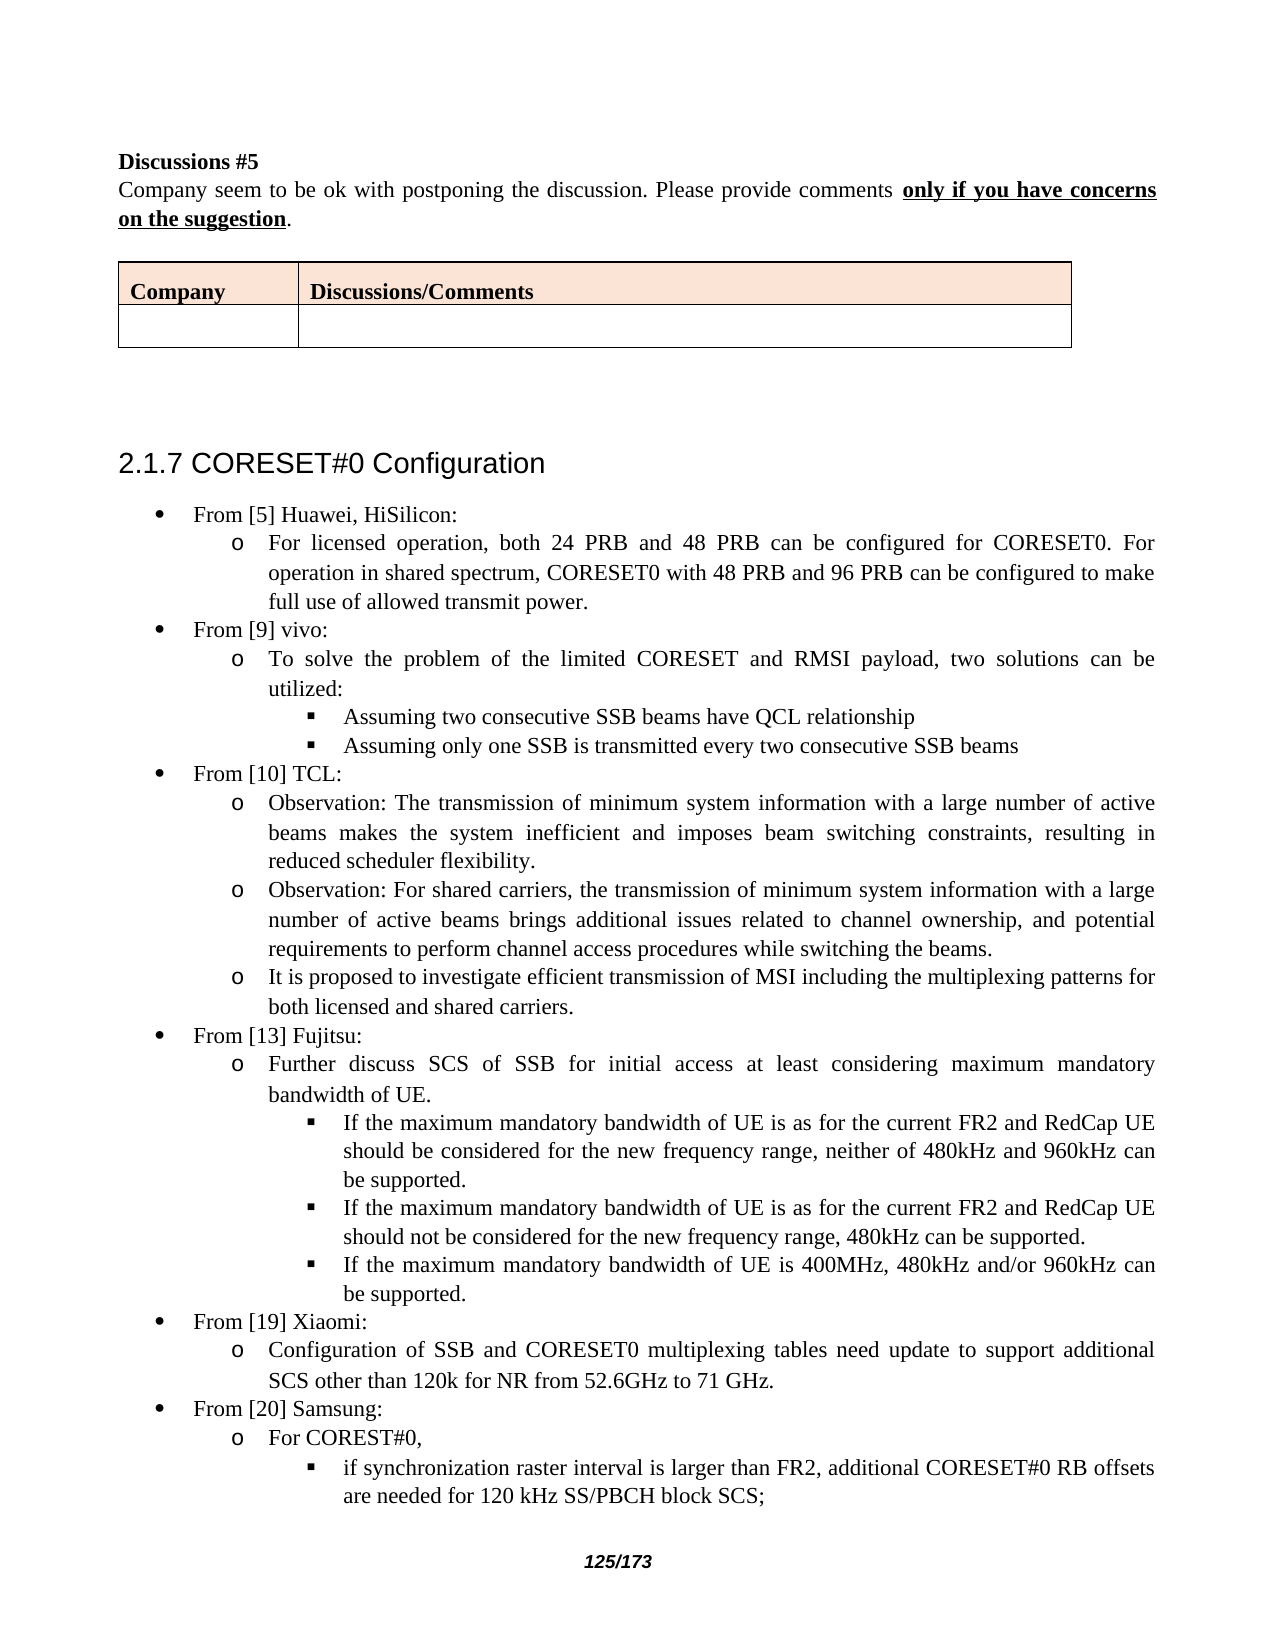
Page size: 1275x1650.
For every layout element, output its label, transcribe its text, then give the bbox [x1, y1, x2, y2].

text Company seem to be ok with postponing the discussion. Please provide comments only if you have concerns on the suggestion. [118, 176, 1157, 231]
list Observation: The transmission of minimum system information with a large number of active beams makes the system inefficient and imposes beam switching constraints, resulting in reduced scheduler flexibility. [231, 789, 1157, 874]
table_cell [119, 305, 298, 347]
list From [10] TCL: [156, 760, 1157, 787]
list For licensed operation, both 24 PRB and 48 PRB can be configured for CORESET0. For operation in shared spectrum, CORESET0 with 48 PRB and 96 PRB can be configured to make full use of allowed transmit power. [231, 529, 1157, 614]
list To solve the problem of the limited CORESET and RMSI payload, two solutions can be utilized: [231, 645, 1157, 701]
subtitle 2.1.7 CORESET#0 Configuration [118, 446, 1157, 479]
text Discussions #5 [118, 148, 1157, 174]
list It is proposed to investigate efficient transmission of MSI including the multiplexing patterns for both licensed and shared carriers. [231, 963, 1157, 1020]
list From [9] vivo: [156, 616, 1157, 643]
list Further discuss SCS of SSB for initial access at least considering maximum mandatory bandwidth of UE. [231, 1050, 1157, 1107]
list From [5] Huawei, HiSilicon: [156, 501, 1157, 527]
list Assuming two consecutive SSB beams have QCL relationship [306, 703, 1157, 730]
list If the maximum mandatory bandwidth of UE is 400MHz, 480kHz and/or 960kHz can be supported. [306, 1251, 1157, 1306]
list If the maximum mandatory bandwidth of UE is as for the current FR2 and RedCap UE should be considered for the new frequency range, neither of 480kHz and 960kHz can be supported. [306, 1109, 1157, 1192]
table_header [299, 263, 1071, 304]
list From [20] Samsung: [156, 1395, 1157, 1422]
list If the maximum mandatory bandwidth of UE is as for the current FR2 and RedCap UE should not be considered for the new frequency range, 480kHz can be supported. [306, 1194, 1157, 1249]
list Configuration of SSB and CORESET0 multiplexing tables need update to support additional SCS other than 120k for NR from 52.6GHz to 71 GHz. [231, 1337, 1157, 1393]
list Assuming only one SSB is transmitted every two consecutive SSB beams [306, 732, 1157, 758]
list Observation: For shared carriers, the transmission of minimum system information with a large number of active beams brings additional issues related to channel ownership, and potential requirements to perform channel access procedures while switching the beams. [231, 876, 1157, 961]
list For COREST#0, [231, 1424, 1157, 1452]
list From [13] Fujitsu: [156, 1022, 1157, 1048]
list From [19] Xiaomi: [156, 1308, 1157, 1334]
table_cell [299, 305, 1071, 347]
list if synchronization raster interval is larger than FR2, additional CORESET#0 RB offsets are needed for 120 kHz SS/PBCH block SCS; [306, 1454, 1157, 1509]
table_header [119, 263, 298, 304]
